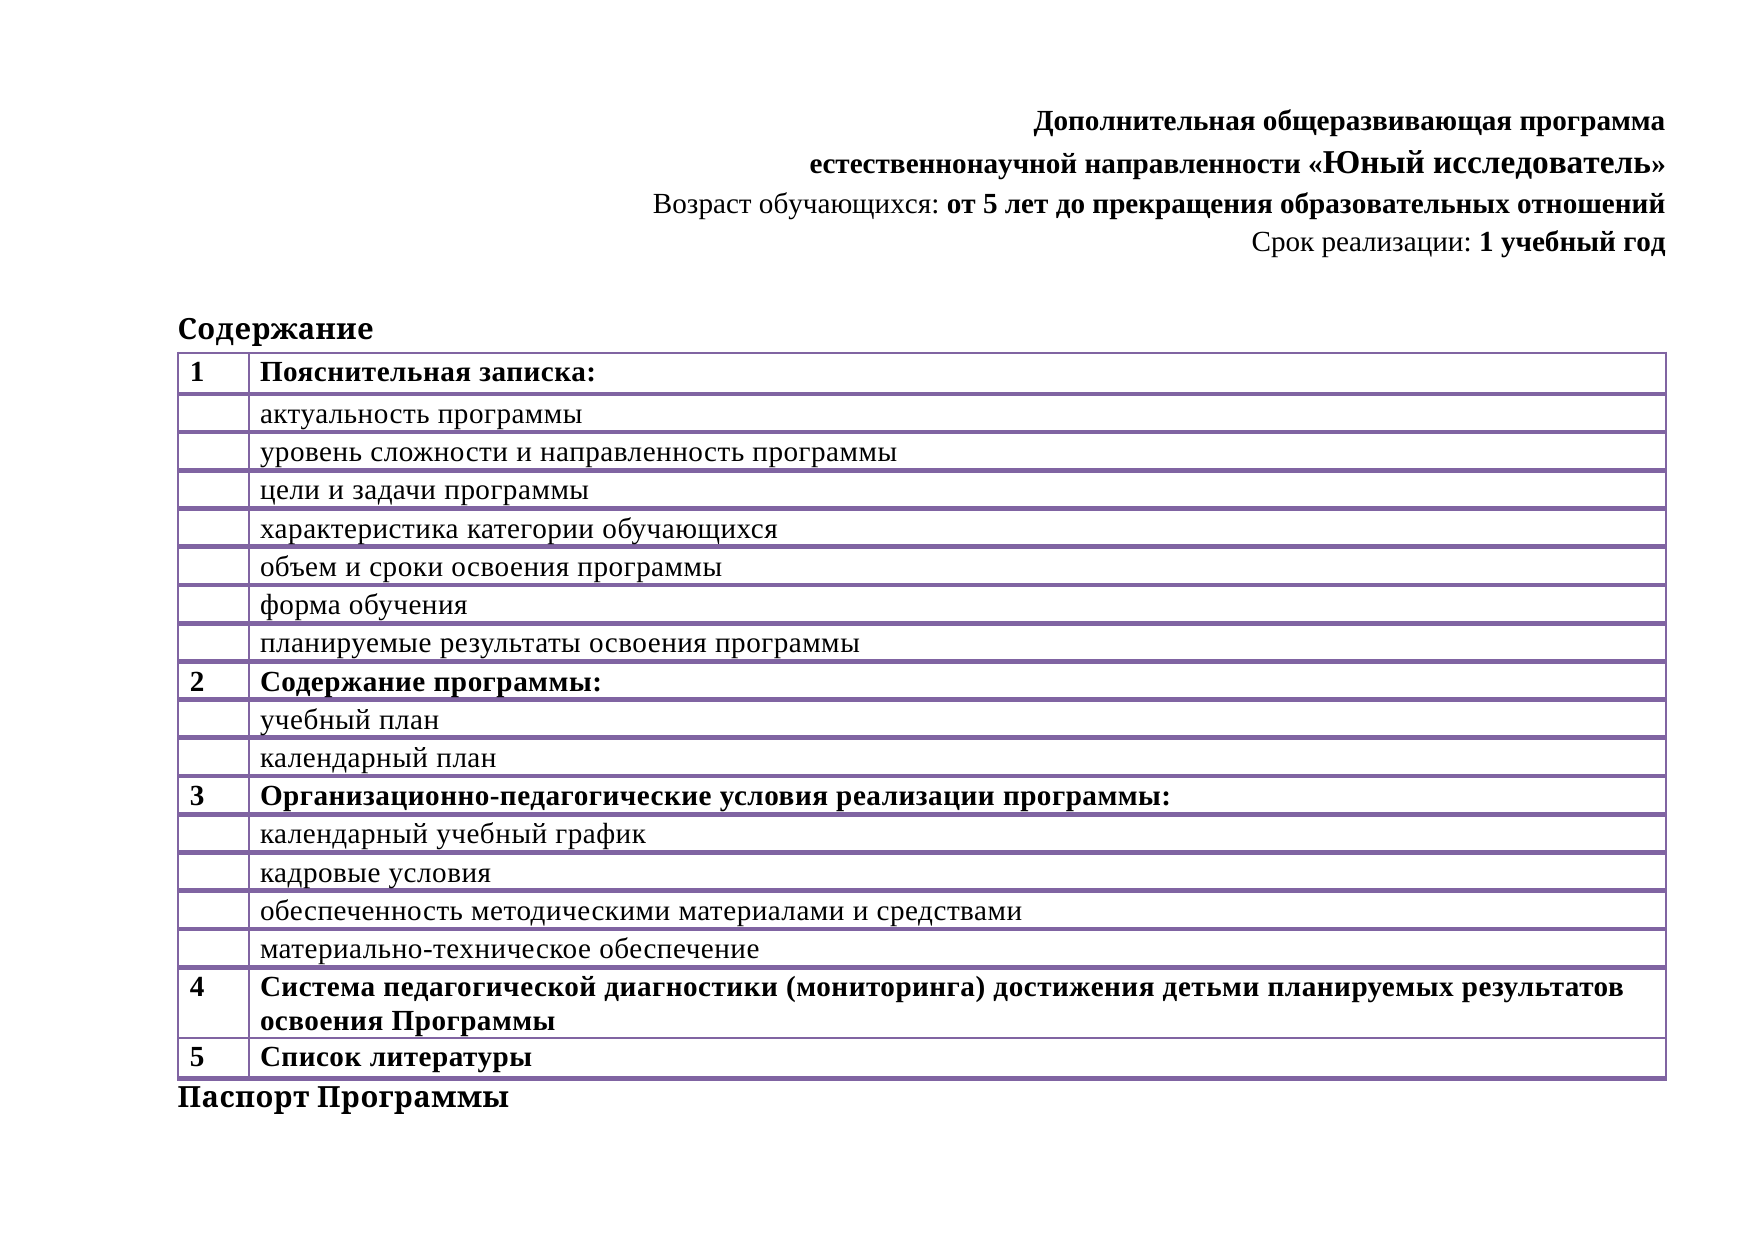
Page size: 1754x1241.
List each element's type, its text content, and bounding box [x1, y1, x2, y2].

table_cell [179, 626, 248, 659]
table_cell [179, 817, 248, 850]
table_cell Организационно-педагогические условия реализации программы: [250, 778, 1665, 812]
table_cell актуальность программы [250, 396, 1665, 429]
table_cell обеспеченность методическими материалами и средствами [250, 893, 1665, 927]
table_cell 3 [179, 778, 248, 812]
subtitle Содержание [177, 313, 1665, 347]
table_cell Система педагогической диагностики (мониторинга) достижения детьми планируемых результатов освоения Программы [250, 970, 1665, 1037]
table_cell 2 [179, 664, 248, 697]
table_header 1 [179, 354, 248, 391]
table_cell характеристика категории обучающихся [250, 511, 1665, 544]
table_cell календарный план [250, 740, 1665, 774]
table_cell [179, 931, 248, 965]
table_cell Содержание программы: [250, 664, 1665, 697]
text Дополнительная общеразвивающая программа [177, 103, 1665, 137]
table_cell [179, 740, 248, 774]
table_cell планируемые результаты освоения программы [250, 626, 1665, 659]
table_cell [179, 396, 248, 429]
table_cell Список литературы [250, 1039, 1665, 1076]
table_cell 5 [179, 1039, 248, 1076]
table_cell материально-техническое обеспечение [250, 931, 1665, 965]
table_cell [179, 434, 248, 468]
table_cell [179, 473, 248, 506]
text естественнонаучной направленности «Юный исследователь» [177, 142, 1665, 180]
table_cell календарный учебный график [250, 817, 1665, 850]
table_cell [179, 702, 248, 735]
table_cell цели и задачи программы [250, 473, 1665, 506]
table_cell объем и сроки освоения программы [250, 549, 1665, 582]
table_cell [179, 587, 248, 621]
table_cell [179, 549, 248, 582]
text Паспорт Программы [177, 1081, 1665, 1114]
table_cell [179, 511, 248, 544]
table_cell кадровые условия [250, 855, 1665, 888]
table_cell учебный план [250, 702, 1665, 735]
table_header Пояснительная записка: [250, 354, 1665, 391]
table_cell форма обучения [250, 587, 1665, 621]
table_cell 4 [179, 970, 248, 1037]
table_cell уровень сложности и направленность программы [250, 434, 1665, 468]
text Срок реализации: 1 учебный год [177, 224, 1665, 258]
table_cell [179, 893, 248, 927]
table_cell [179, 855, 248, 888]
text Возраст обучающихся: от 5 лет до прекращения образовательных отношений [177, 186, 1665, 219]
